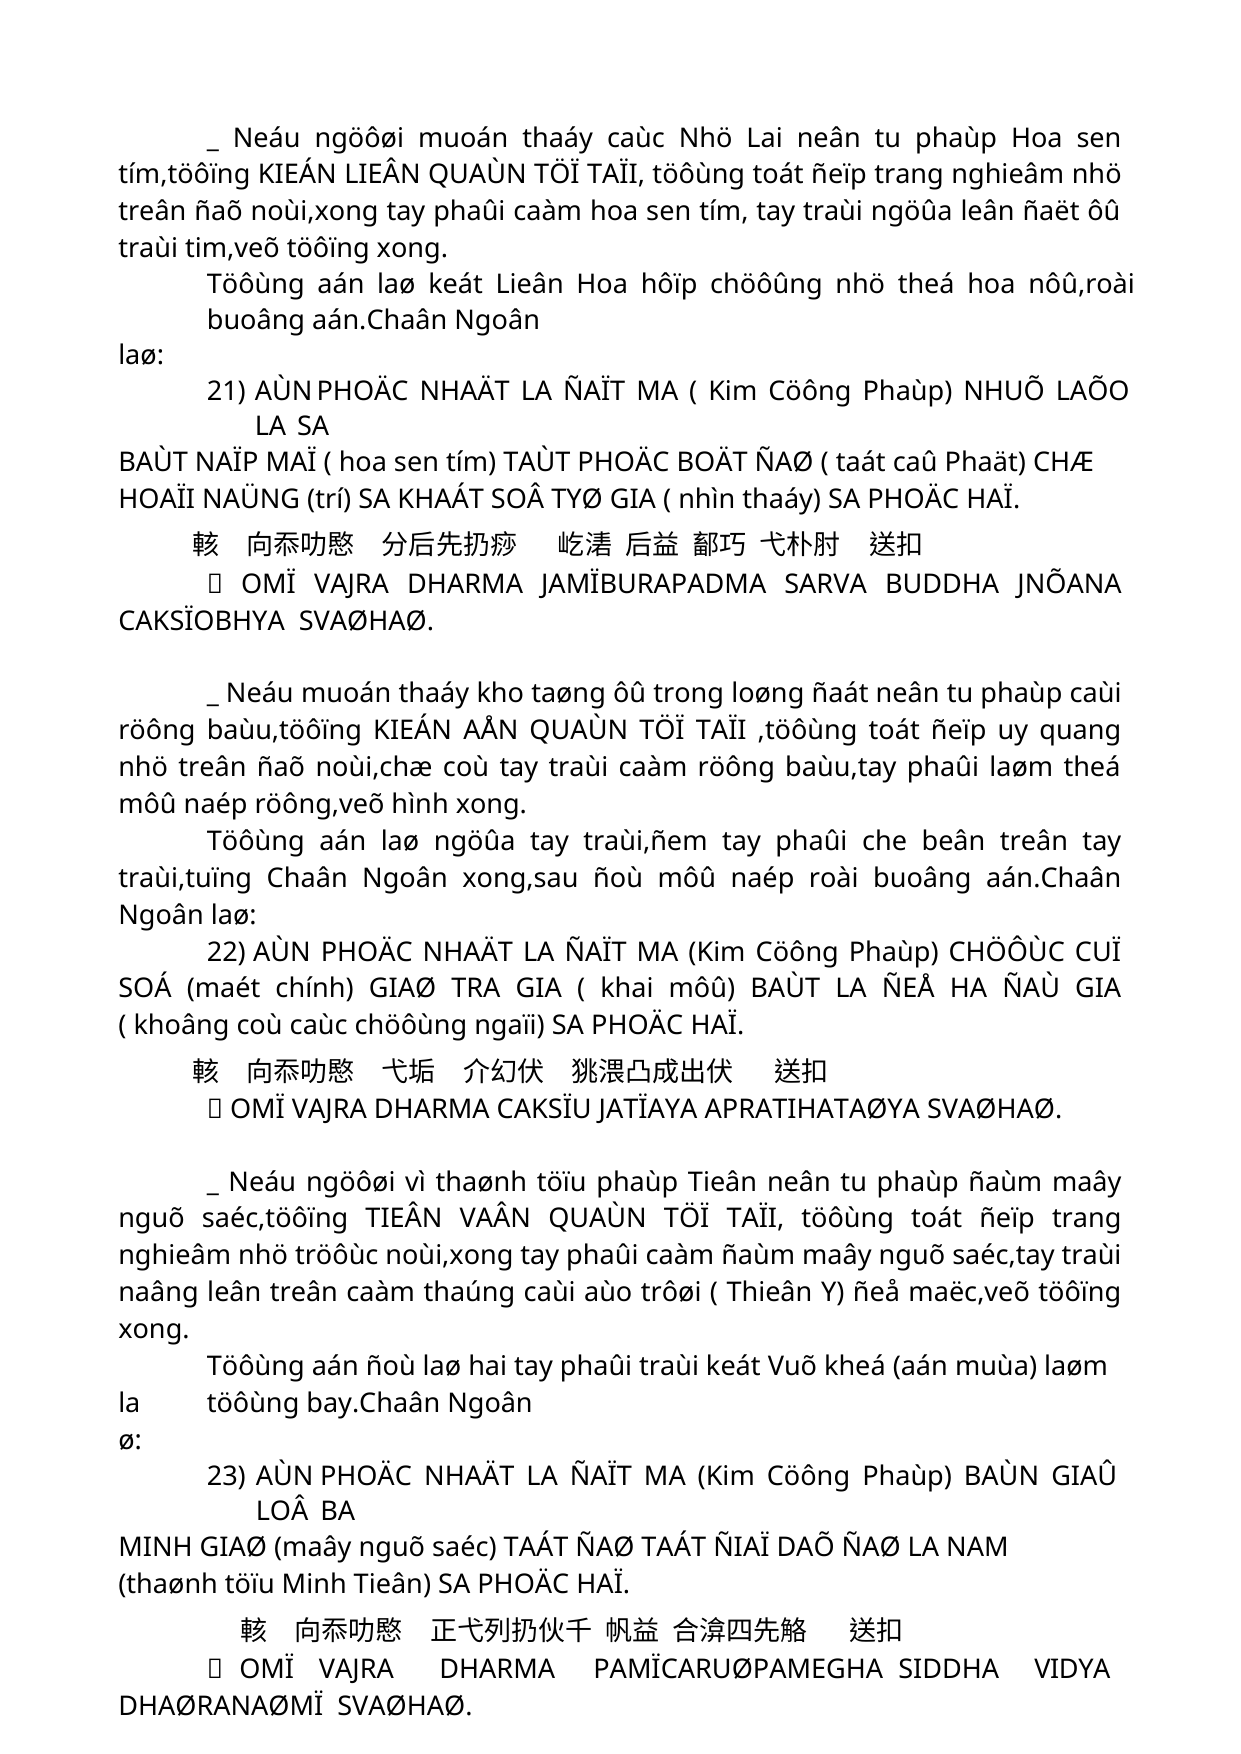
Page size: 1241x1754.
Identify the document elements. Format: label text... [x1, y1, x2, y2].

text Töôùng aán laø keát Lieân Hoa hôïp chöôûng nhö theá hoa nôû,roài buoâng aán.Chaân Ngoân [207, 266, 1136, 336]
text _ Neáu ngöôøi vì thaønh töïu phaùp Tieân neân tu phaùp ñaùm maây nguõ saéc,töôïng TIEÂN VAÂN QUAÙN TÖÏ TAÏI, töôùng toát ñeïp trang nghieâm nhö tröôùc noùi,xong tay phaûi caàm ñaùm maây nguõ saéc,tay traùi naâng leân treân caàm thaúng caùi aùo trôøi ( Thieân Y) ñeå maëc,veõ töôïng xong. [118, 1162, 1123, 1346]
text 輆 向忝叻愍 正弋列扔伙千 帆益 合渰四先觡 送扣 [240, 1603, 1136, 1649]
list AÙN PHOÄC NHAÄT LA ÑAÏT MA (Kim Cöông Phaùp) BAÙN GIAÛ LOÂ BA [207, 1457, 1136, 1528]
text BAÙT NAÏP MAÏ ( hoa sen tím) TAÙT PHOÄC BOÄT ÑAØ ( taát caû Phaät) CHÆ HOAÏI NAÜNG (trí) SA KHAÁT SOÂ TYØ GIA ( nhìn thaáy) SA PHOÄC HAÏ. [118, 442, 1136, 516]
text laø: [118, 336, 1136, 372]
text  OMÏ VAJRA DHARMA PAMÏCARUØPAMEGHA SIDDHA VIDYA DHAØRANAØMÏ SVAØHAØ. [118, 1649, 1123, 1723]
list AÙN PHOÄC NHAÄT LA ÑAÏT MA ( Kim Cöông Phaùp) NHUÕ LAÕO LA SA [207, 372, 1136, 442]
text  OMÏ VAJRA DHARMA CAKSÏU JATÏAYA APRATIHATAØYA SVAØHAØ. [207, 1091, 1136, 1125]
text _ Neáu ngöôøi muoán thaáy caùc Nhö Lai neân tu phaùp Hoa sen tím,töôïng KIEÁN LIEÂN QUAÙN TÖÏ TAÏI, töôùng toát ñeïp trang nghieâm nhö treân ñaõ noùi,xong tay phaûi caàm hoa sen tím, tay traùi ngöûa leân ñaët ôû traùi tim,veõ töôïng xong. [118, 118, 1123, 266]
text  OMÏ VAJRA DHARMA JAMÏBURAPADMA SARVA BUDDHA JNÕANA CAKSÏOBHYA SVAØHAØ. [118, 564, 1123, 638]
text MINH GIAØ (maây nguõ saéc) TAÁT ÑAØ TAÁT ÑIAÏ DAÕ ÑAØ LA NAM (thaønh töïu Minh Tieân) SA PHOÄC HAÏ. [118, 1528, 1116, 1601]
text 輆 向忝叻愍 弋垢 介幻伏 狣渨凸成出伏 送扣 [192, 1044, 1136, 1091]
text 輆 向忝叻愍 分后先扔痧 屹湱 后益 鄐巧 弋朴肘 送扣 [192, 518, 1136, 564]
list AÙN PHOÄC NHAÄT LA ÑAÏT MA (Kim Cöông Phaùp) CHÖÔÙC CUÏ SOÁ (maét chính) GIAØ TRA GIA ( khai môû) BAÙT LA ÑEÅ HA ÑAÙ GIA ( khoâng coù caùc chöôùng ngaïi) SA PHOÄC HAÏ. [118, 932, 1122, 1043]
text laø: [118, 1383, 152, 1457]
text Töôùng aán ñoù laø hai tay phaûi traùi keát Vuõ kheá (aán muùa) laøm töôùng bay.Chaân Ngoân [207, 1347, 1136, 1420]
text Töôùng aán laø ngöûa tay traùi,ñem tay phaûi che beân treân tay traùi,tuïng Chaân Ngoân xong,sau ñoù môû naép roài buoâng aán.Chaân Ngoân laø: [118, 821, 1123, 932]
text _ Neáu muoán thaáy kho taøng ôû trong loøng ñaát neân tu phaùp caùi röông baùu,töôïng KIEÁN AÅN QUAÙN TÖÏ TAÏI ,töôùng toát ñeïp uy quang nhö treân ñaõ noùi,chæ coù tay traùi caàm röông baùu,tay phaûi laøm theá môû naép röông,veõ hình xong. [118, 674, 1123, 821]
